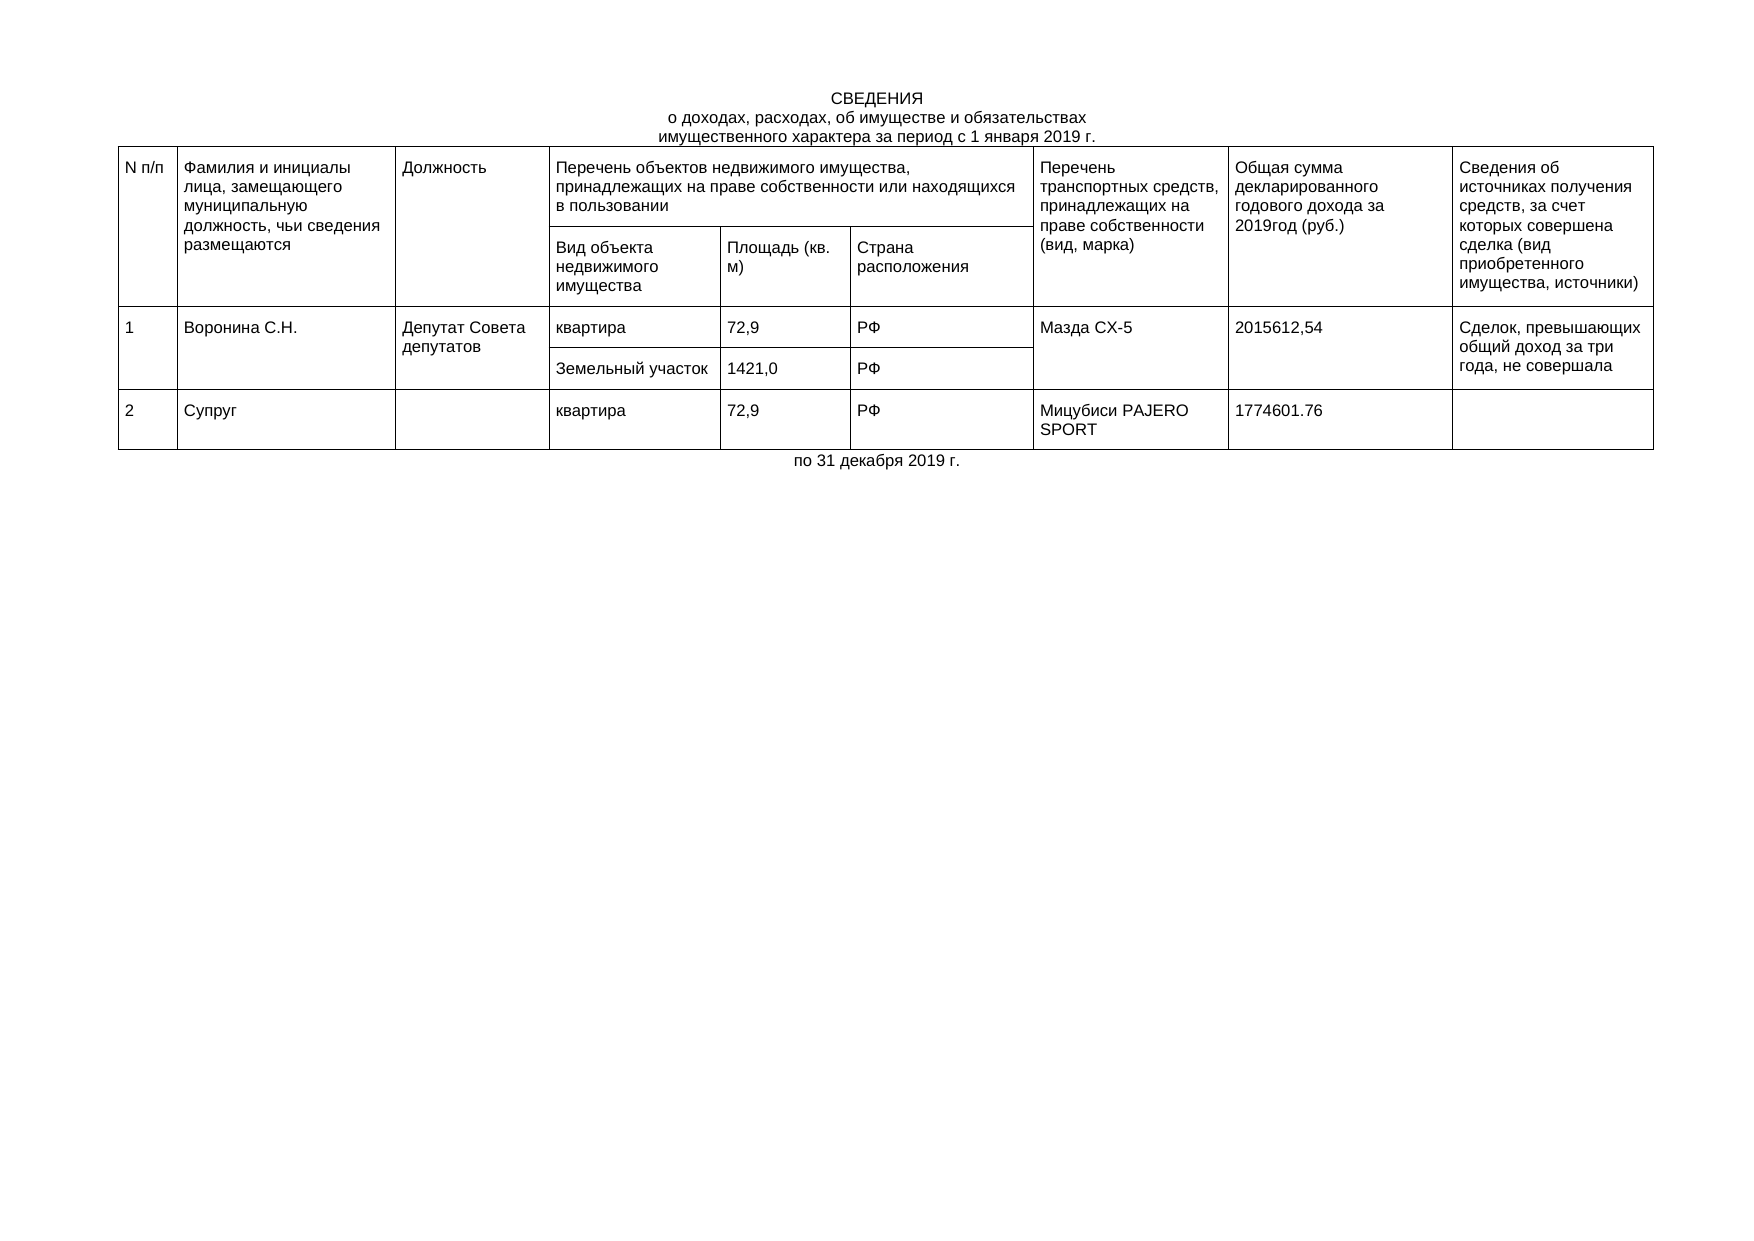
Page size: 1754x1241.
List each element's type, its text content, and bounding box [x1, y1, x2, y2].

table_cell РФ [851, 390, 1033, 449]
table_cell Мазда CX-5 [1034, 307, 1228, 389]
table_cell Площадь (кв. м) [721, 227, 850, 306]
table_cell 72,9 [721, 390, 850, 449]
text по 31 декабря 2019 г. [118, 450, 1636, 469]
table_cell Воронина С.Н. [178, 307, 395, 389]
table_header Фамилия и инициалы лица, замещающего муниципальную должность, чьи сведения размещаются [178, 147, 395, 306]
text о доходах, расходах, об имуществе и обязательствах [118, 108, 1636, 127]
table_cell 72,9 [721, 307, 850, 347]
text СВЕДЕНИЯ [118, 89, 1636, 108]
table_header Сведения об источниках получения средств, за счет которых совершена сделка (вид приобретенного имущества, источники) [1453, 147, 1653, 306]
table_cell РФ [851, 348, 1033, 389]
table_cell Сделок, превышающих общий доход за три года, не совершала [1453, 307, 1653, 389]
text имущественного характера за период с 1 января 2019 г. [118, 127, 1636, 146]
table_cell 1774601.76 [1229, 390, 1452, 449]
table_cell Супруг [178, 390, 395, 449]
table_cell 2015612,54 [1229, 307, 1452, 389]
table_cell квартира [550, 390, 720, 449]
table_cell Страна расположения [851, 227, 1033, 306]
table_cell Мицубиси PAJERO SPORT [1034, 390, 1228, 449]
table_cell 1421,0 [721, 348, 850, 389]
table_cell Вид объекта недвижимого имущества [550, 227, 720, 306]
table_header Перечень объектов недвижимого имущества, принадлежащих на праве собственности или находящихся в пользовании [550, 147, 1033, 226]
table_cell [1453, 390, 1653, 449]
table_header Перечень транспортных средств, принадлежащих на праве собственности (вид, марка) [1034, 147, 1228, 306]
table_cell РФ [851, 307, 1033, 347]
table_header Должность [396, 147, 549, 306]
table_header Общая сумма декларированного годового дохода за 2019год (руб.) [1229, 147, 1452, 306]
table_cell квартира [550, 307, 720, 347]
table_cell 2 [119, 390, 177, 449]
table_cell Земельный участок [550, 348, 720, 389]
table_cell 1 [119, 307, 177, 389]
table_header N п/п [119, 147, 177, 306]
table_cell [396, 390, 549, 449]
table_cell Депутат Совета депутатов [396, 307, 549, 389]
